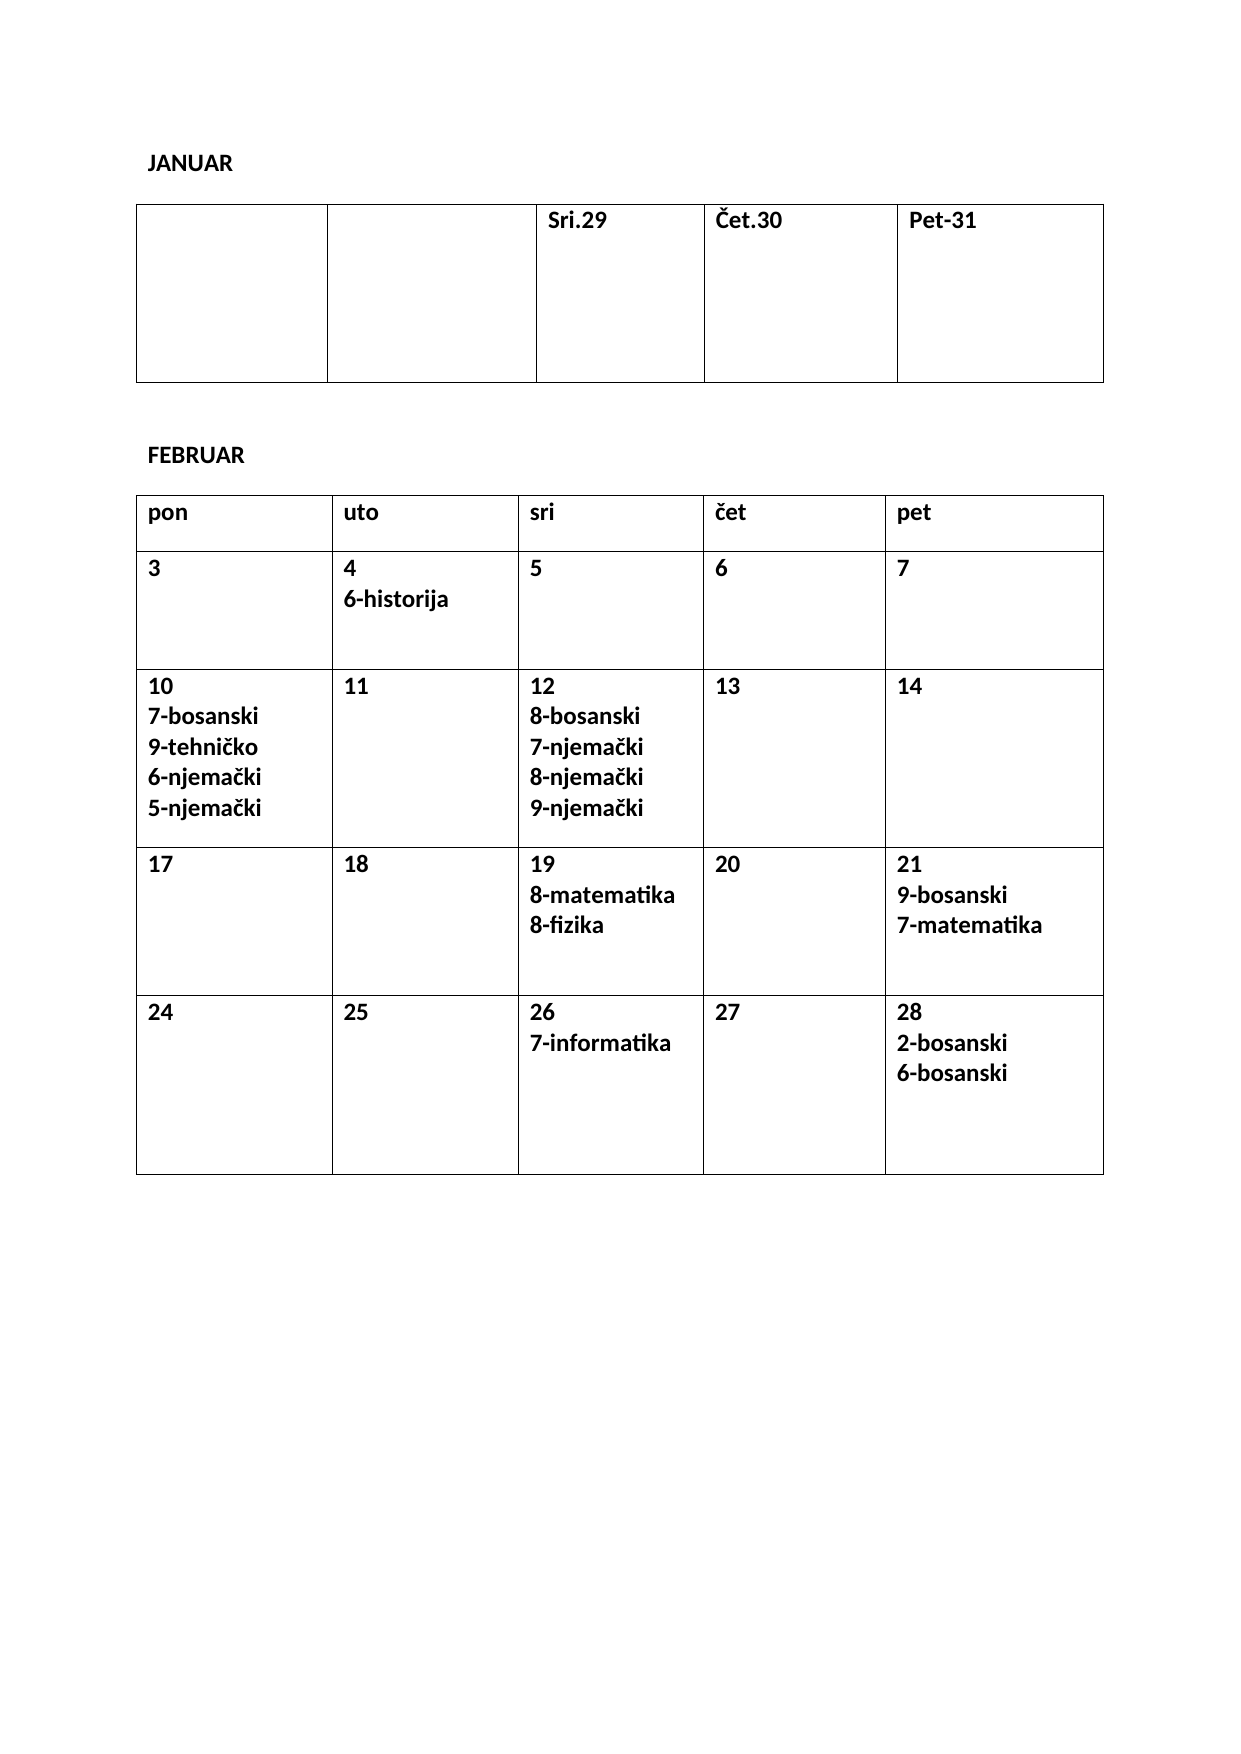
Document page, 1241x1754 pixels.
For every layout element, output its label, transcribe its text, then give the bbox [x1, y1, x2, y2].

table_cell 7 [886, 552, 1103, 669]
table_cell 24 [137, 996, 332, 1174]
table_cell 10 7-bosanski 9-tehničko 6-njemački 5-njemački [137, 670, 332, 847]
table_cell 26 7-informatika [519, 996, 703, 1174]
table_cell 4 6-historija [333, 552, 518, 669]
table_cell 20 [704, 848, 885, 995]
table_cell 27 [704, 996, 885, 1174]
table_header uto [333, 496, 518, 551]
text JANUAR [148, 148, 1093, 178]
table_header pet [886, 496, 1103, 551]
table_cell 21 9-bosanski 7-matematika [886, 848, 1103, 995]
table_cell 6 [704, 552, 885, 669]
table_cell 19 8-matematika 8-fizika [519, 848, 703, 995]
table_header [328, 205, 536, 382]
table_cell 12 8-bosanski 7-njemački 8-njemački 9-njemački [519, 670, 703, 847]
table_cell 5 [519, 552, 703, 669]
table_cell 28 2-bosanski 6-bosanski [886, 996, 1103, 1174]
text FEBRUAR [148, 439, 1093, 469]
table_cell 25 [333, 996, 518, 1174]
table_header Čet.30 [705, 205, 897, 382]
table_header čet [704, 496, 885, 551]
table_cell 3 [137, 552, 332, 669]
table_cell 17 [137, 848, 332, 995]
table_cell 14 [886, 670, 1103, 847]
table_header Pet-31 [898, 205, 1103, 382]
table_cell 11 [333, 670, 518, 847]
table_cell 13 [704, 670, 885, 847]
table_header sri [519, 496, 703, 551]
table_header Sri.29 [537, 205, 704, 382]
table_header [137, 205, 327, 382]
table_cell 18 [333, 848, 518, 995]
table_header pon [137, 496, 332, 551]
